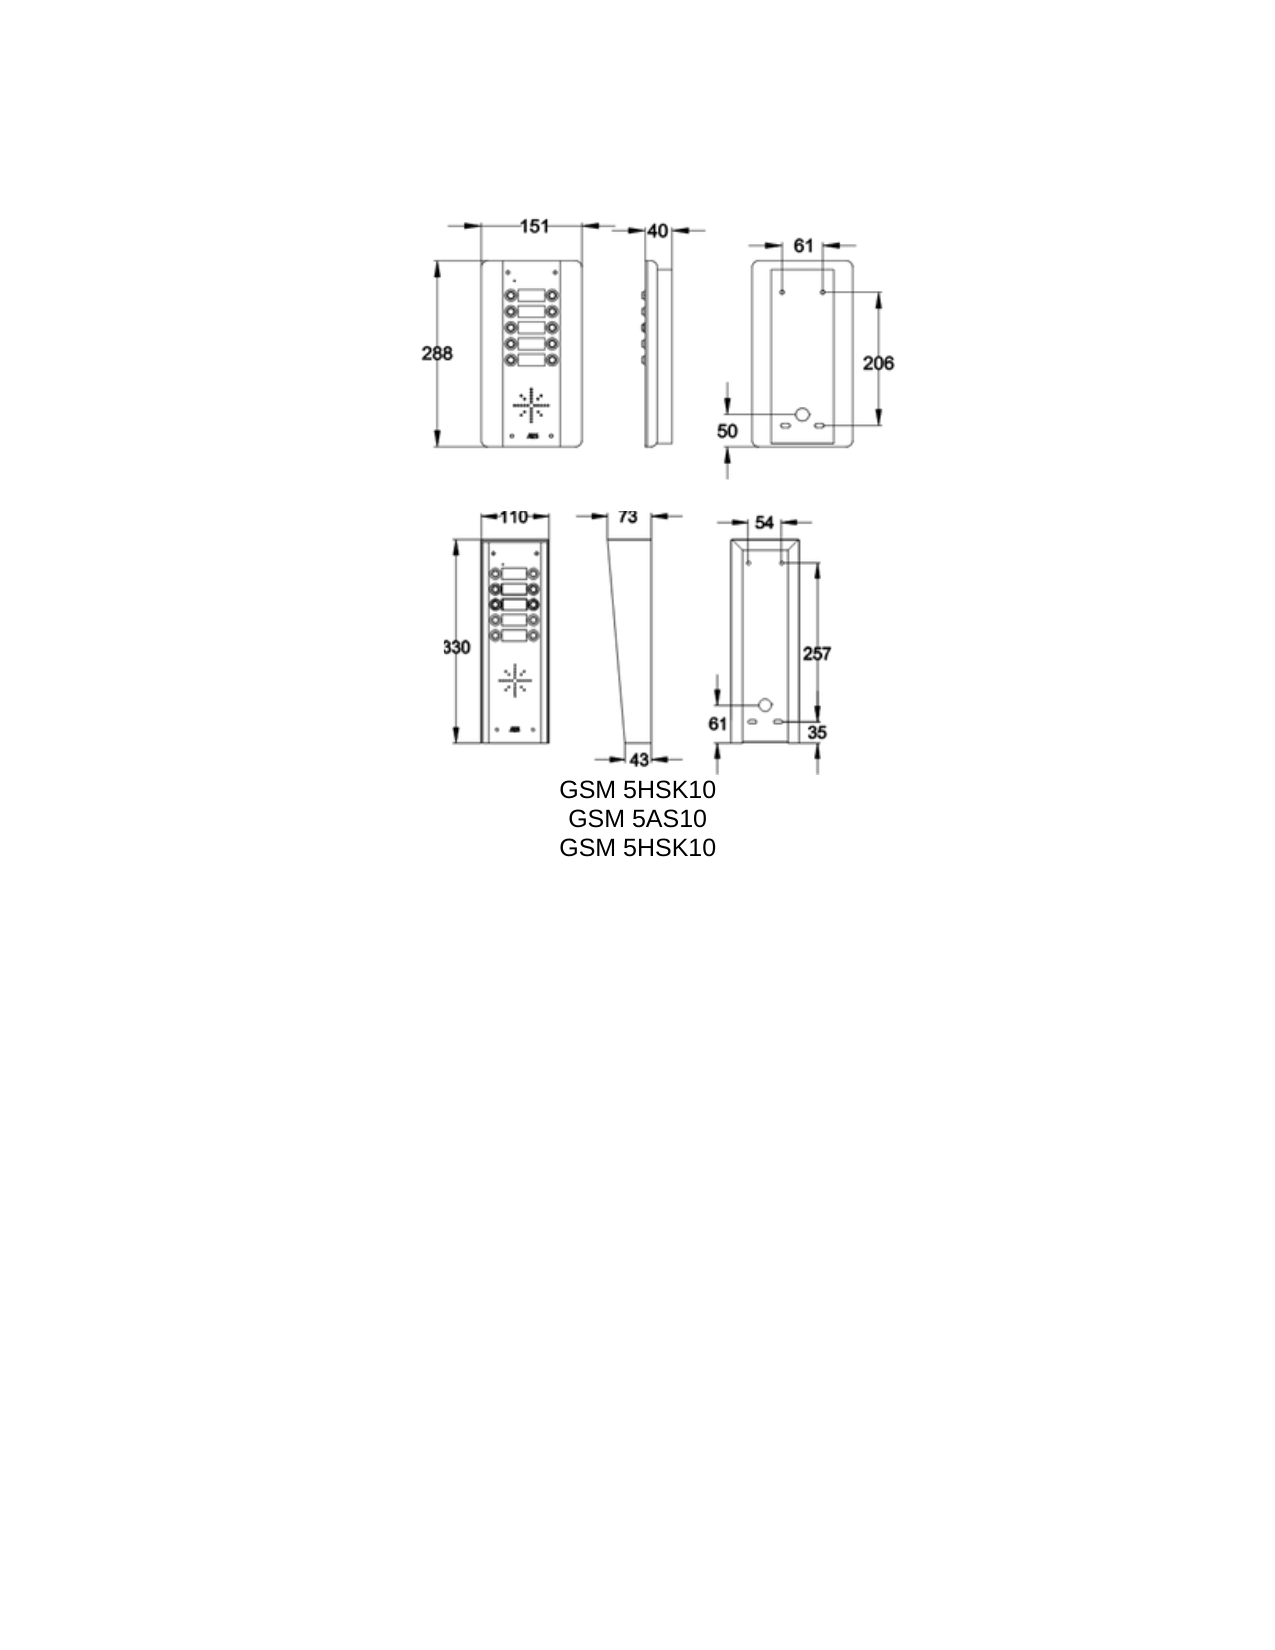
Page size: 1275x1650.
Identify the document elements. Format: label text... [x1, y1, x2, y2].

text GSM 5AS10 [150, 804, 1125, 832]
text GSM 5HSK10 [150, 832, 1125, 861]
picture [355, 150, 920, 775]
text GSM 5HSK10 [150, 775, 1125, 804]
